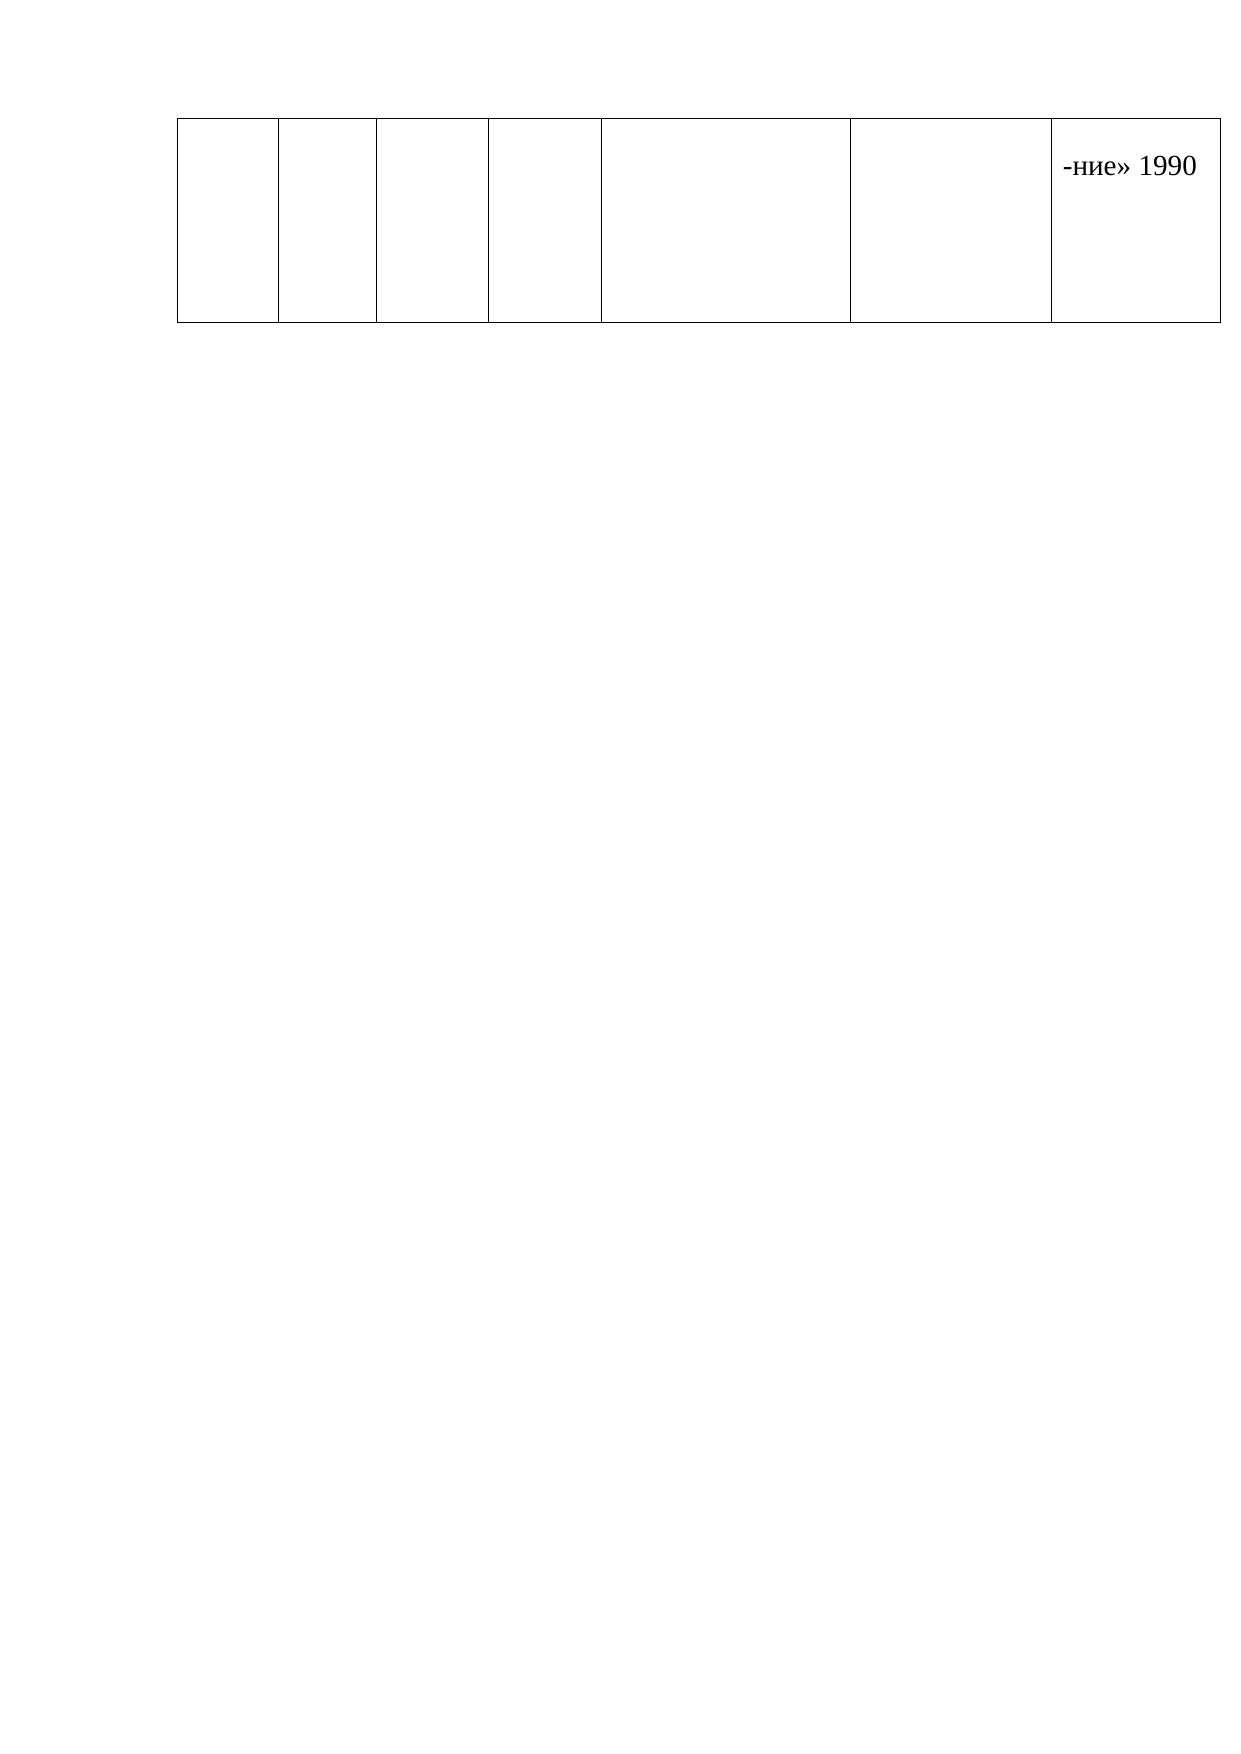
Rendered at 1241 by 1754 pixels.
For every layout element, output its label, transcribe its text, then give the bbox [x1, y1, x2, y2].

table_cell - [377, 119, 488, 322]
table_cell 8 [178, 119, 278, 322]
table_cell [1052, 119, 1220, 322]
table_cell 2 [279, 119, 376, 322]
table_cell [851, 119, 1051, 322]
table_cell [602, 119, 850, 322]
table_cell - [489, 119, 601, 322]
